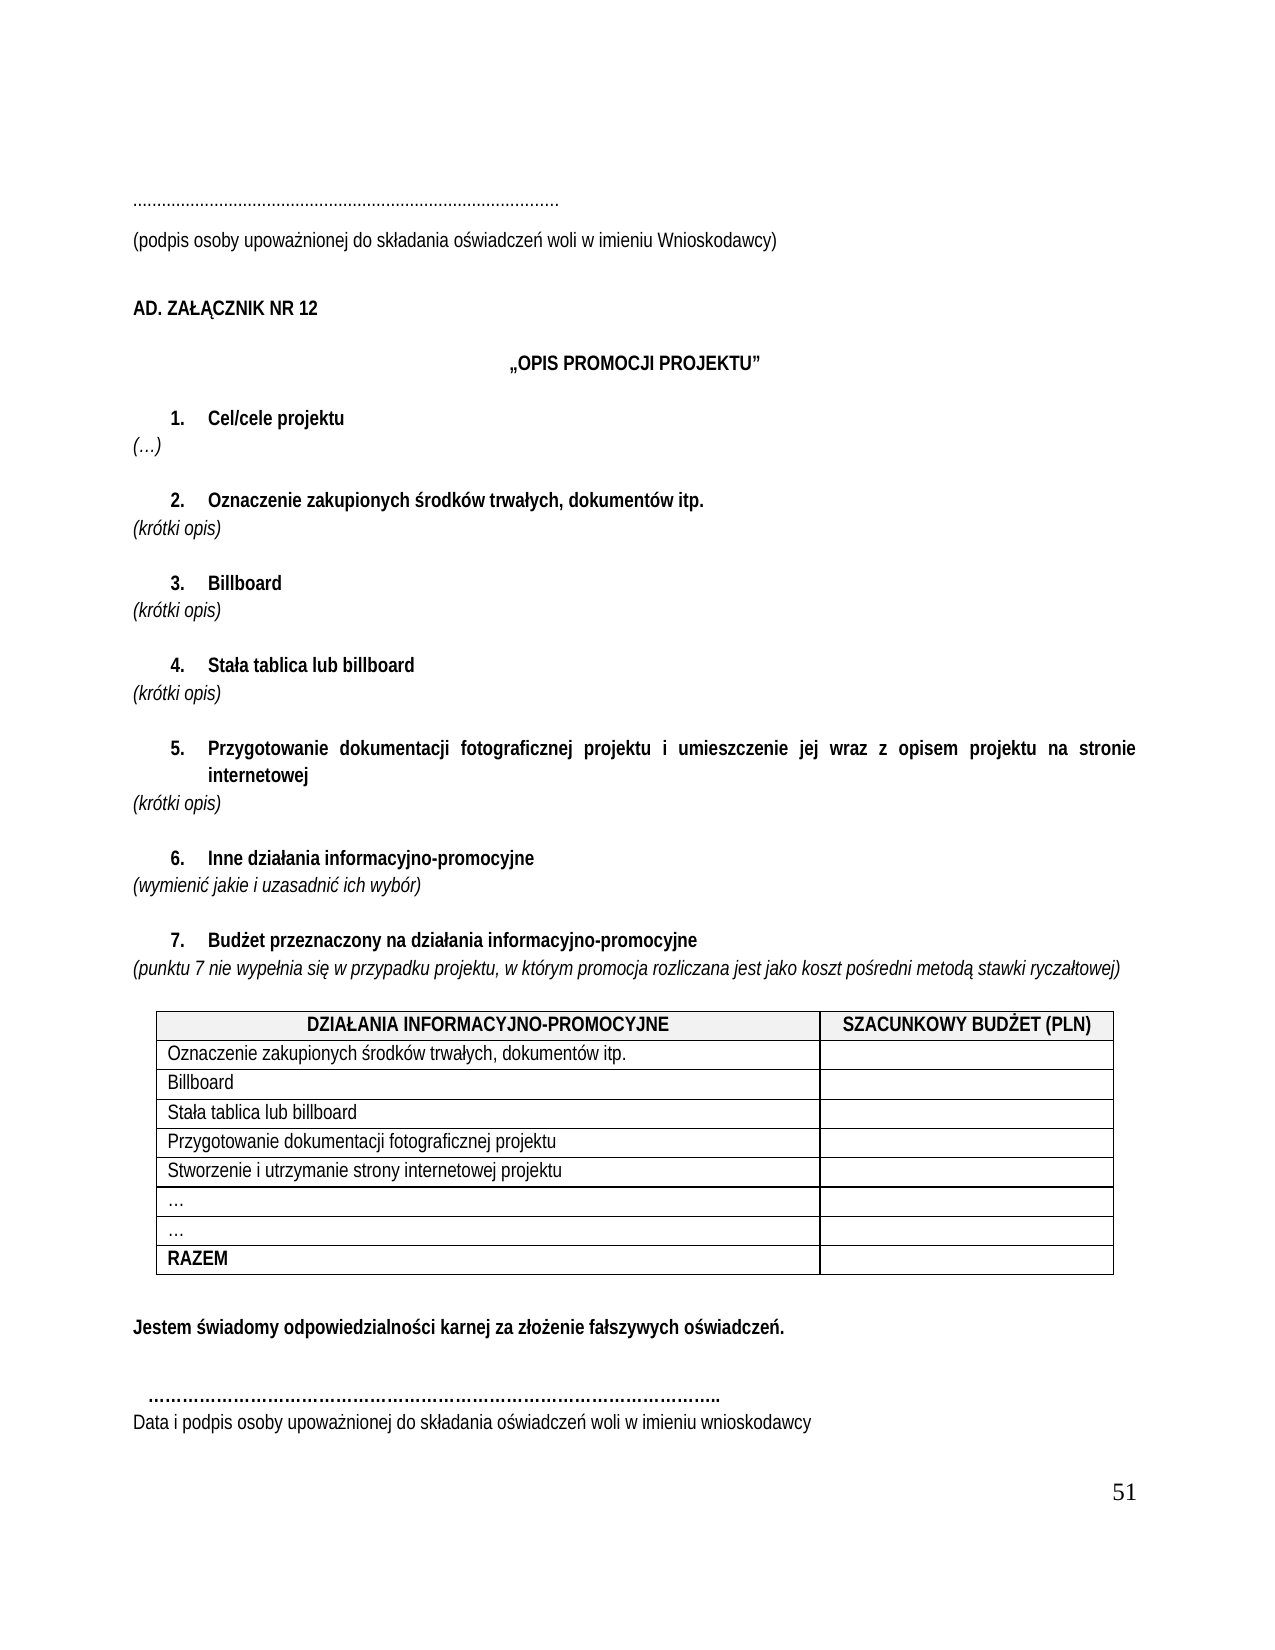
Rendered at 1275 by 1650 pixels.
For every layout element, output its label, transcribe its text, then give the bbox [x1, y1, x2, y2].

text Data i podpis osoby upoważnionej do składania oświadczeń woli w imieniu wnioskodawcy [133, 1410, 1137, 1434]
text (krótki opis) [133, 791, 1137, 815]
text (krótki opis) [133, 516, 1137, 540]
table_cell [821, 1188, 1113, 1216]
list Oznaczenie zakupionych środków trwałych, dokumentów itp. [170, 488, 1137, 512]
list Billboard [170, 571, 1137, 595]
table_cell [821, 1129, 1113, 1157]
list Przygotowanie dokumentacji fotograficznej projektu i umieszczenie jej wraz z opisem projektu na stronie internetowej [170, 736, 1137, 787]
text (podpis osoby upoważnionej do składania oświadczeń woli w imieniu Wnioskodawcy) [133, 228, 1137, 252]
table_cell RAZEM [157, 1246, 819, 1274]
table_cell Przygotowanie dokumentacji fotograficznej projektu [157, 1129, 819, 1157]
text (krótki opis) [133, 598, 1137, 622]
text „OPIS PROMOCJI PROJEKTU” [133, 351, 1137, 375]
table_cell … [157, 1188, 819, 1216]
list Budżet przeznaczony na działania informacyjno-promocyjne [170, 928, 1137, 952]
list Inne działania informacyjno-promocyjne [170, 846, 1137, 870]
list Cel/cele projektu [170, 406, 1137, 430]
text (krótki opis) [133, 681, 1137, 705]
table_cell Stała tablica lub billboard [157, 1100, 819, 1128]
text Jestem świadomy odpowiedzialności karnej za złożenie fałszywych oświadczeń. [133, 1315, 1137, 1339]
table_cell [821, 1041, 1113, 1069]
text (wymienić jakie i uzasadnić ich wybór) [133, 873, 1137, 897]
table_cell Oznaczenie zakupionych środków trwałych, dokumentów itp. [157, 1041, 819, 1069]
text AD. ZAŁĄCZNIK NR 12 [133, 296, 1137, 320]
table_cell [821, 1100, 1113, 1128]
table_header SZACUNKOWY BUDŻET (PLN) [821, 1012, 1113, 1040]
table_cell [821, 1070, 1113, 1098]
table_cell [821, 1246, 1113, 1274]
table_header DZIAŁANIA INFORMACYJNO-PROMOCYJNE [157, 1012, 819, 1040]
text (punktu 7 nie wypełnia się w przypadku projektu, w którym promocja rozliczana jest jako koszt pośredni metodą stawki ryczałtowej) [133, 956, 1137, 980]
table_cell Billboard [157, 1070, 819, 1098]
table_cell [821, 1158, 1113, 1186]
text (…) [133, 433, 1137, 457]
list Stała tablica lub billboard [170, 653, 1137, 677]
table_cell … [157, 1217, 819, 1245]
table_cell Stworzenie i utrzymanie strony internetowej projektu [157, 1158, 819, 1186]
table_cell [821, 1217, 1113, 1245]
text ……………………………………………………………………………………….. [148, 1383, 1137, 1407]
